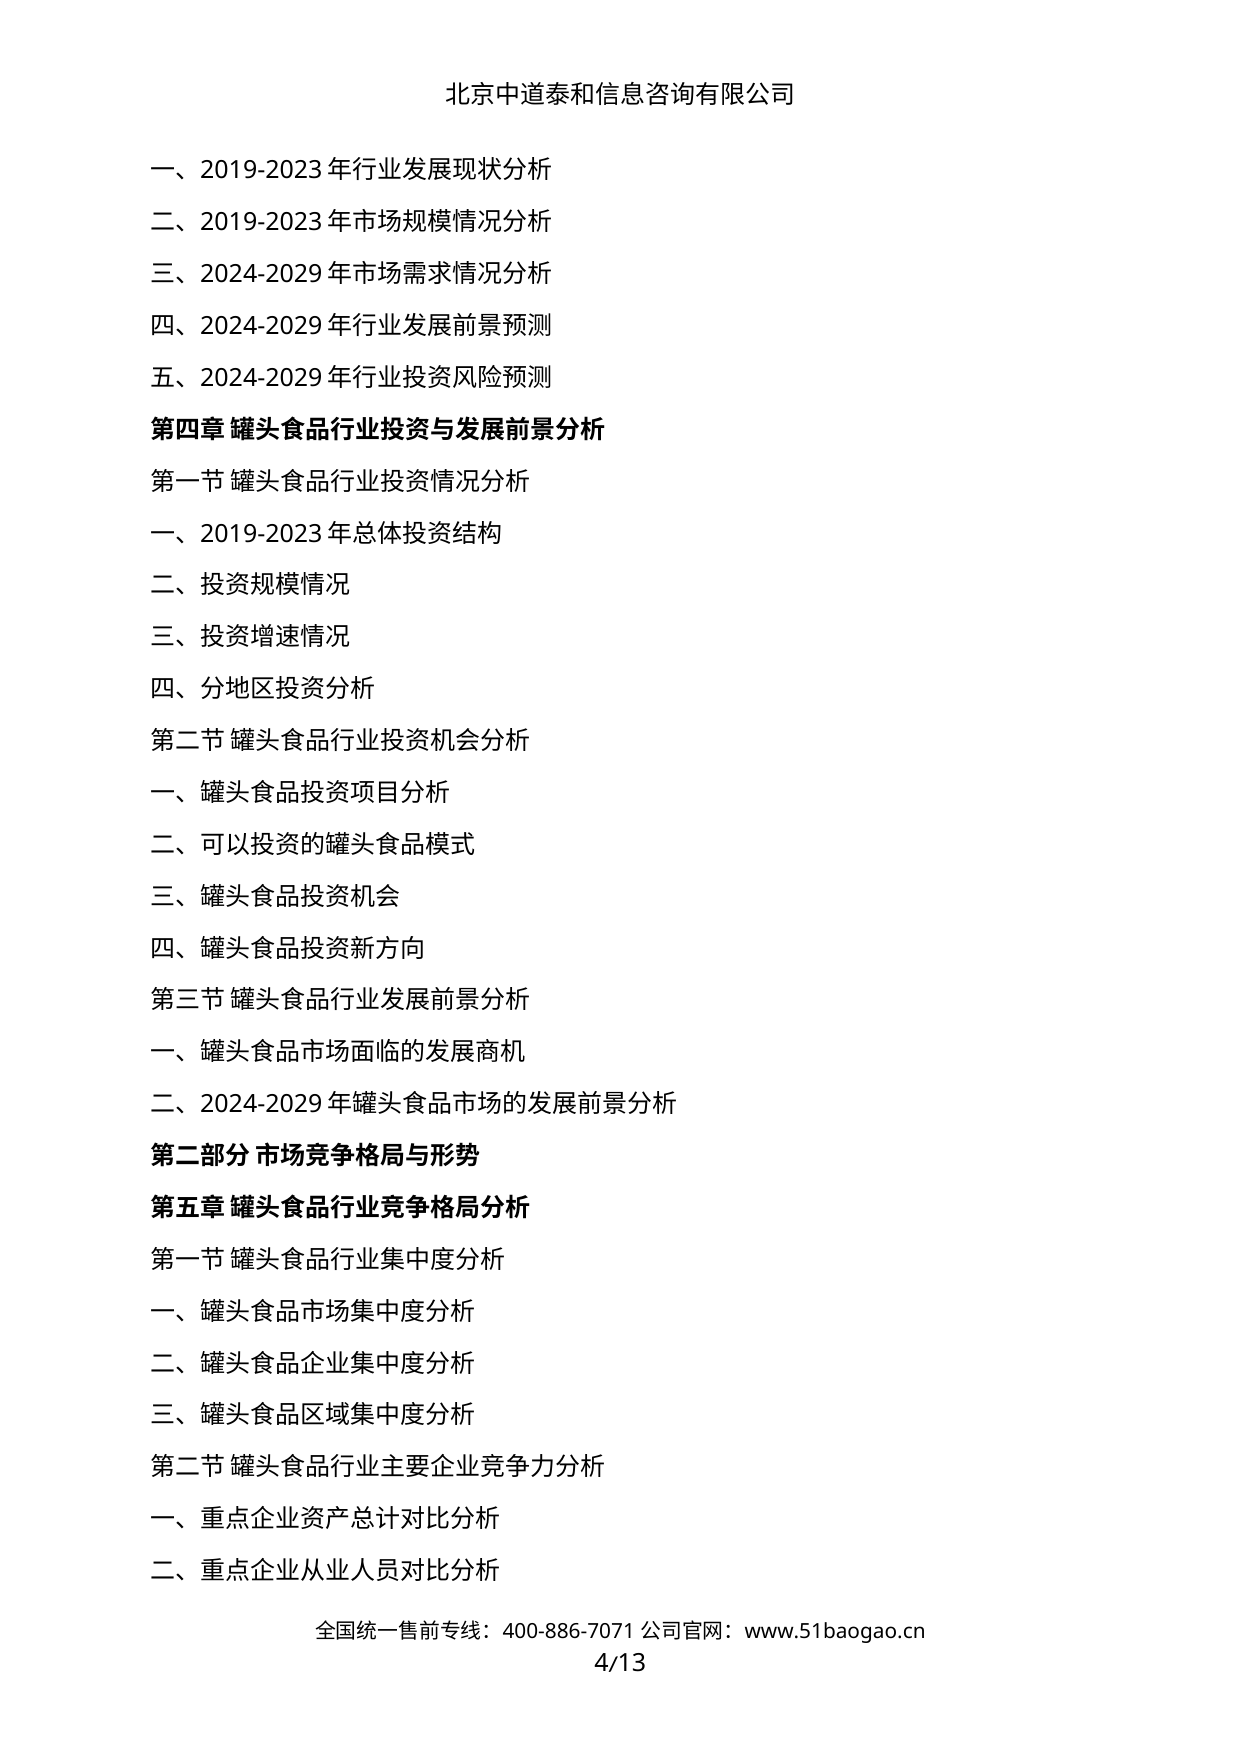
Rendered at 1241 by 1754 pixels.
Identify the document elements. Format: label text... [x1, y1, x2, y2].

text 一、2019-2023年行业发展现状分析 [150, 150, 1090, 186]
text 第三节 罐头食品行业发展前景分析 [150, 980, 1090, 1016]
text 第一节 罐头食品行业投资情况分析 [150, 461, 1090, 497]
text 二、投资规模情况 [150, 565, 1090, 601]
text 三、罐头食品区域集中度分析 [150, 1395, 1090, 1431]
text 四、罐头食品投资新方向 [150, 928, 1090, 964]
text 三、投资增速情况 [150, 617, 1090, 653]
text 第二节 罐头食品行业主要企业竞争力分析 [150, 1447, 1090, 1483]
text 一、罐头食品市场集中度分析 [150, 1291, 1090, 1327]
text 三、2024-2029年市场需求情况分析 [150, 254, 1090, 290]
text 一、2019-2023年总体投资结构 [150, 513, 1090, 549]
text 第一节 罐头食品行业集中度分析 [150, 1239, 1090, 1276]
text 四、分地区投资分析 [150, 669, 1090, 705]
text 一、罐头食品市场面临的发展商机 [150, 1032, 1090, 1068]
text 二、可以投资的罐头食品模式 [150, 824, 1090, 861]
text 三、罐头食品投资机会 [150, 876, 1090, 912]
text 二、重点企业从业人员对比分析 [150, 1551, 1090, 1587]
text 二、罐头食品企业集中度分析 [150, 1343, 1090, 1379]
text 第四章 罐头食品行业投资与发展前景分析 [150, 409, 1090, 446]
text 二、2019-2023年市场规模情况分析 [150, 202, 1090, 238]
text 第二节 罐头食品行业投资机会分析 [150, 721, 1090, 757]
text 第二部分 市场竞争格局与形势 [150, 1136, 1090, 1172]
text 一、罐头食品投资项目分析 [150, 772, 1090, 809]
text 一、重点企业资产总计对比分析 [150, 1499, 1090, 1535]
text 第五章 罐头食品行业竞争格局分析 [150, 1187, 1090, 1224]
text 四、2024-2029年行业发展前景预测 [150, 306, 1090, 342]
text 五、2024-2029年行业投资风险预测 [150, 357, 1090, 394]
text 二、2024-2029年罐头食品市场的发展前景分析 [150, 1084, 1090, 1120]
